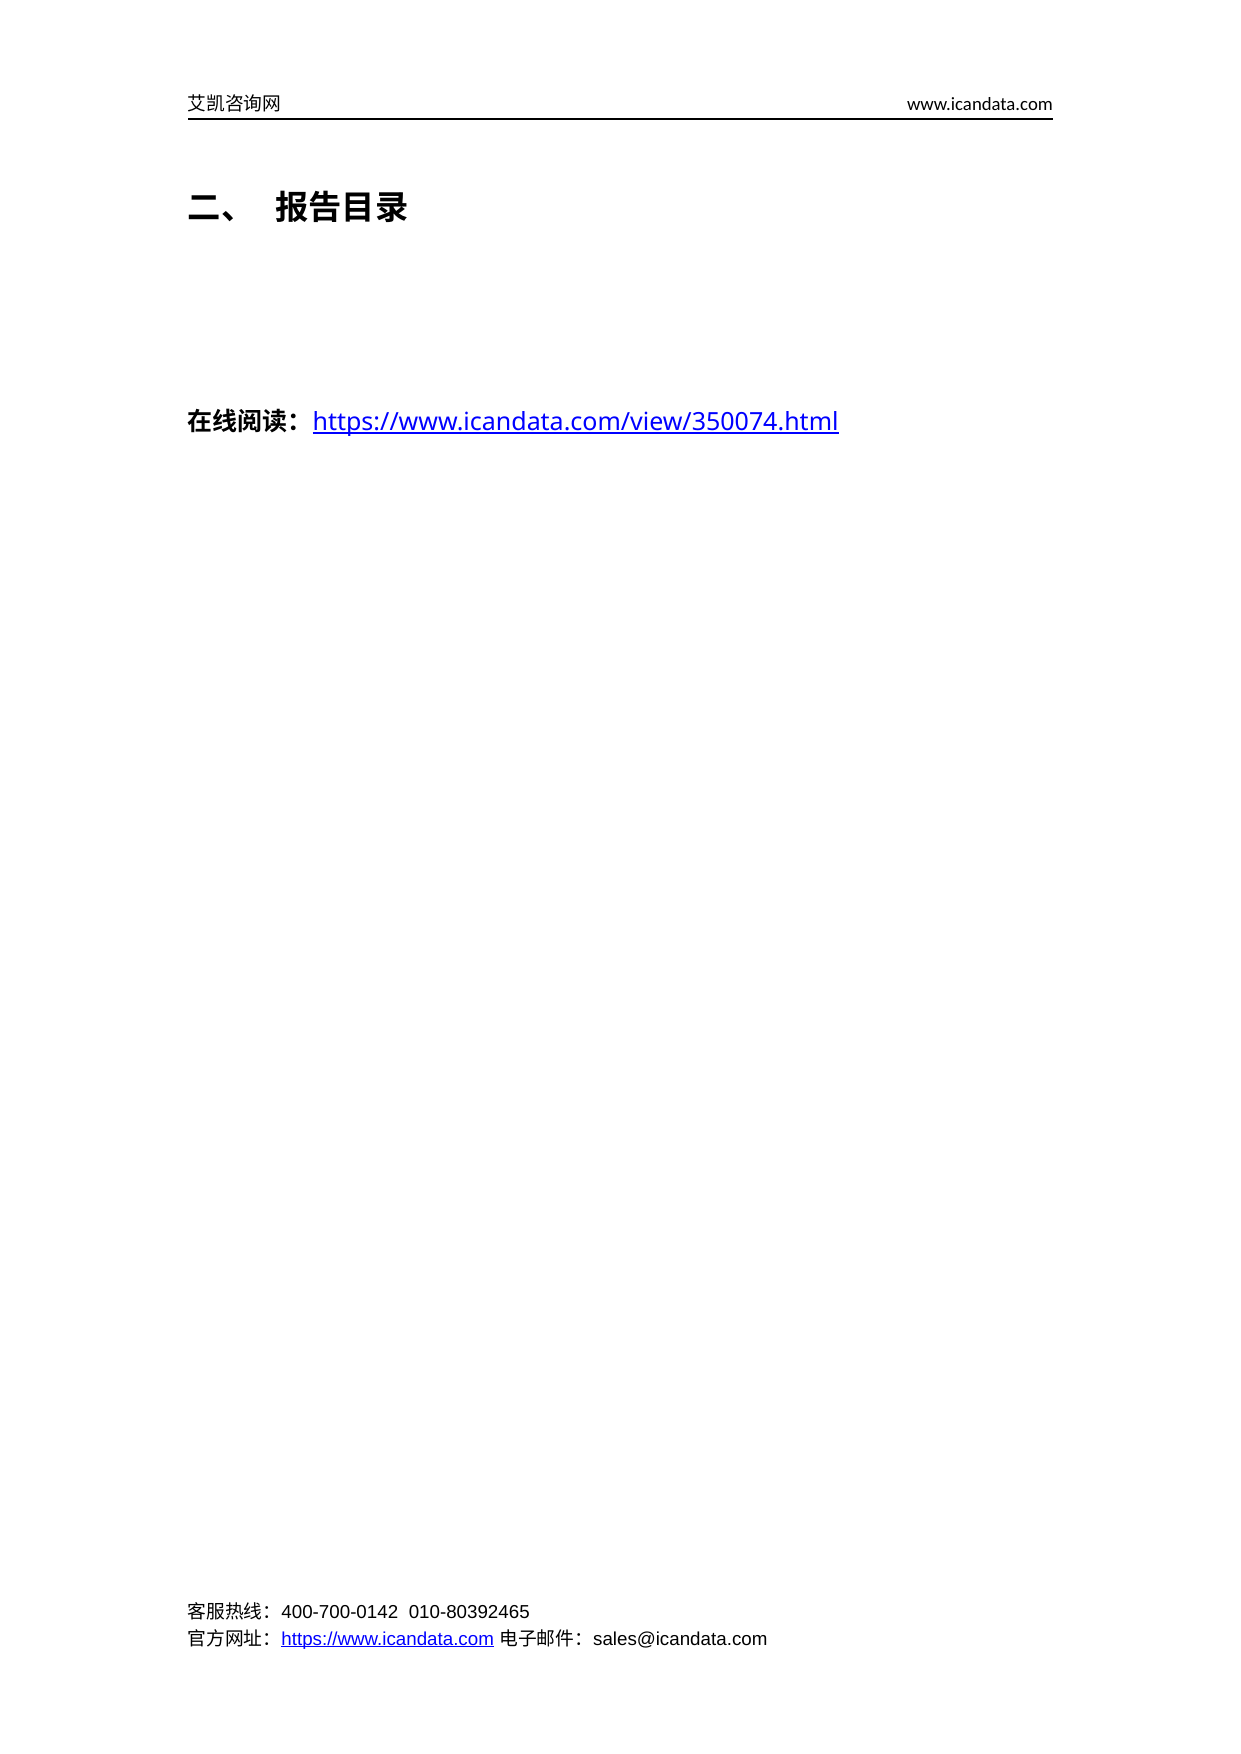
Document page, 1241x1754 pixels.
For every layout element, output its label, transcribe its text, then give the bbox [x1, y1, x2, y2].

text 在线阅读：https://www.icandata.com/view/350074.html [187, 387, 1053, 452]
subtitle 报告目录 [187, 172, 1053, 237]
